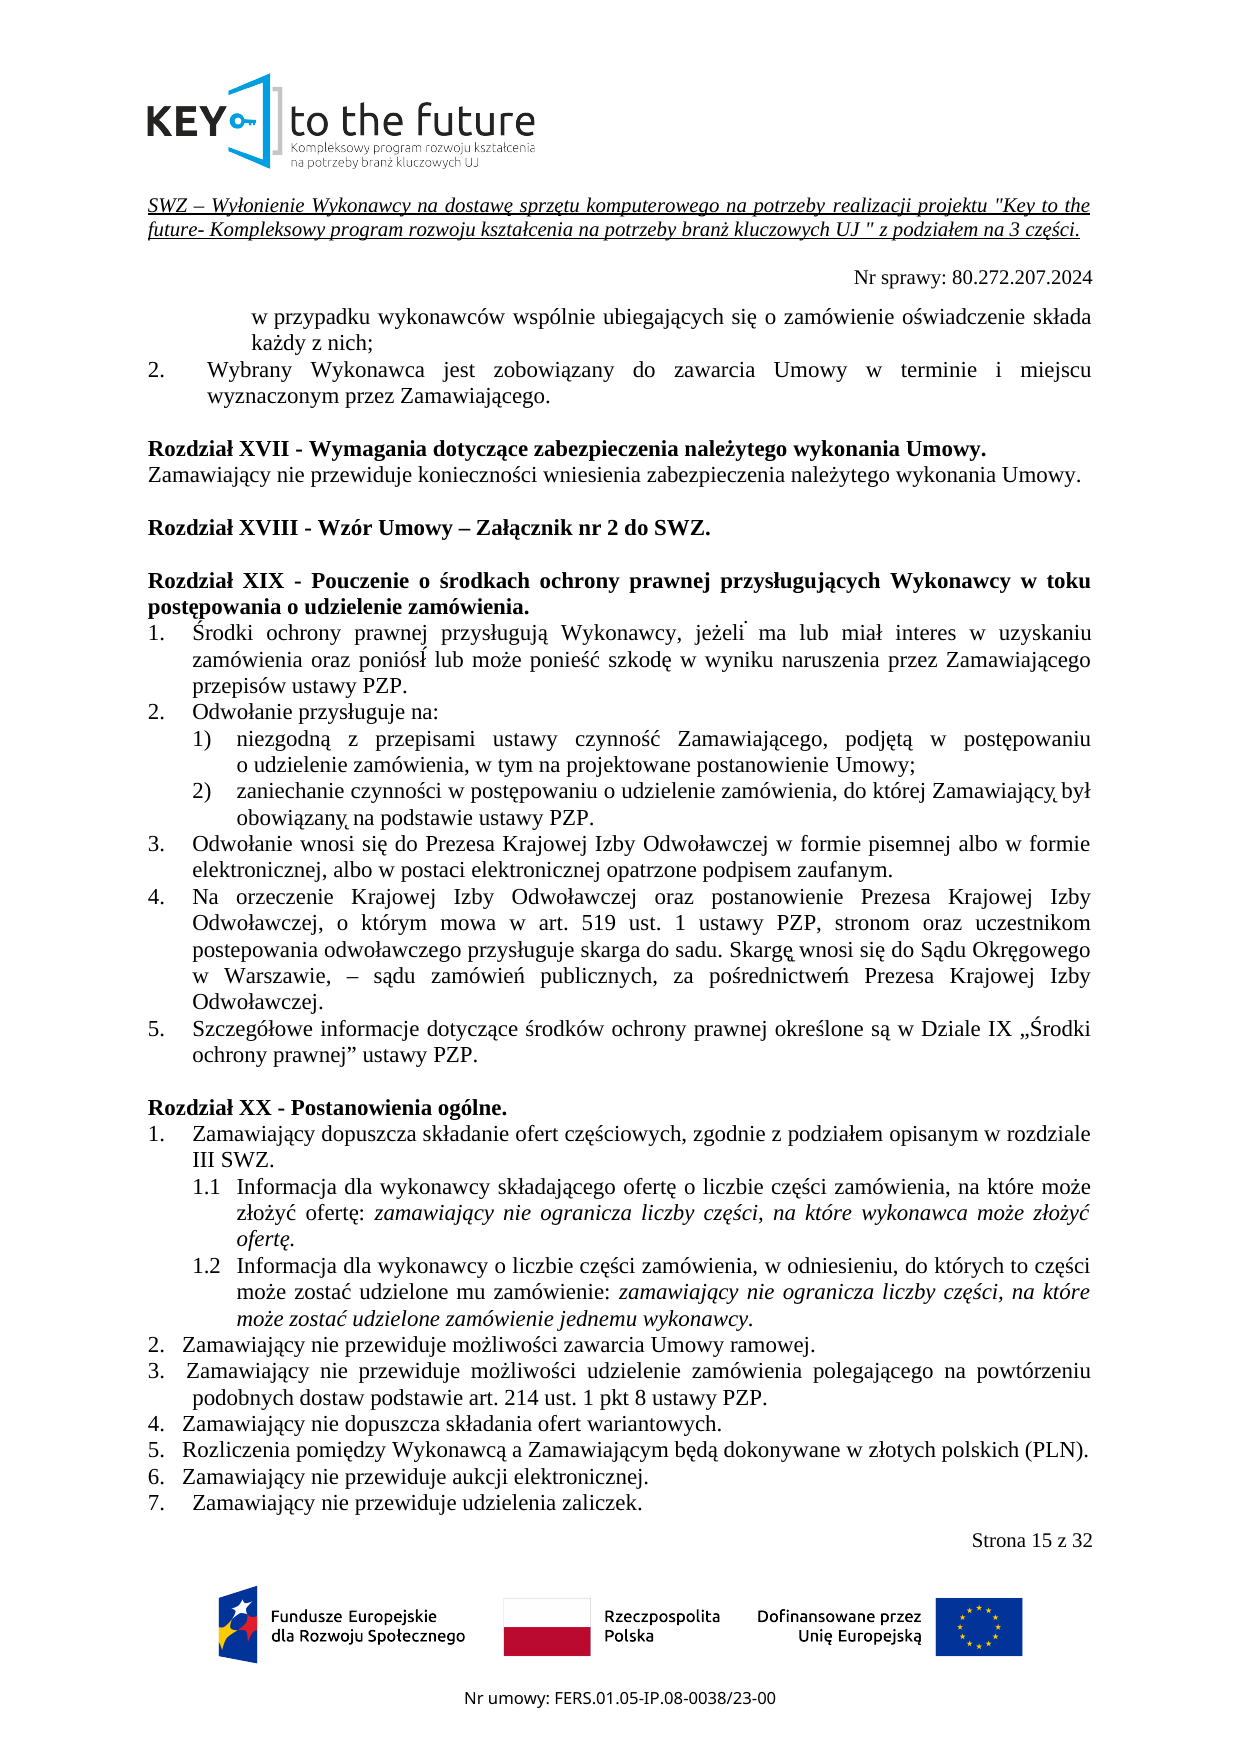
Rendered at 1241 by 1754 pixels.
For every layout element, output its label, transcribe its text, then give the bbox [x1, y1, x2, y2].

list Informacja dla wykonawcy o liczbie części zamówienia, w odniesieniu, do których to części może zostać udzielone mu zamówienie: zamawiający nie ogranicza liczby części, na które może zostać udzielone zamówienie jednemu wykonawcy. [192, 1252, 1092, 1331]
list Wybrany Wykonawca jest zobowiązany do zawarcia Umowy w terminie i miejscu wyznaczonym przez Zamawiającego. [148, 356, 1092, 408]
text 4. Zamawiający nie dopuszcza składania ofert wariantowych. [148, 1410, 1092, 1436]
picture [271, 73, 535, 169]
list Szczegółowe informacje dotyczące środków ochrony prawnej określone są w Dziale IX „Środki ochrony prawnej” ustawy PZP. [148, 1015, 1092, 1067]
text Zamawiający nie przewiduje konieczności wniesienia zabezpieczenia należytego wykonania Umowy. [148, 461, 1092, 488]
text 6. Zamawiający nie przewiduje aukcji elektronicznej. [148, 1463, 1092, 1489]
picture [199, 1566, 1042, 1673]
list Informacja dla wykonawcy składającego ofertę o liczbie części zamówienia, na które może złożyć ofertę: zamawiający nie ogranicza liczby części, na które wykonawca może złożyć ofertę. [192, 1173, 1092, 1252]
text 7. Zamawiający nie przewiduje udzielenia zaliczek. [148, 1489, 1092, 1515]
text Rozdział XIX - Pouczenie o środkach ochrony prawnej przysługujących Wykonawcy w toku postępowania o udzielenie zamówienia. [148, 567, 1092, 619]
list Na orzeczenie Krajowej Izby Odwoławczej oraz postanowienie Prezesa Krajowej Izby Odwoławczej, o którym mowa w art. 519 ust. 1 ustawy PZP, stronom oraz uczestnikom postepowania odwoławczego przysługuje skarga do sadu. Skargę̨ wnosi się do Sądu Okręgowego w Warszawie, – sądu zamówień publicznych, za pośrednictweḿ Prezesa Krajowej Izby Odwoławczej. [148, 883, 1092, 1015]
list Zamawiający dopuszcza składanie ofert częściowych, zgodnie z podziałem opisanym w rozdziale III SWZ. [148, 1120, 1092, 1173]
text Rozdział XVII - Wymagania dotyczące zabezpieczenia należytego wykonania Umowy. [148, 435, 1092, 461]
text 2. Zamawiający nie przewiduje możliwości zawarcia Umowy ramowej. [148, 1331, 1092, 1357]
list niezgodną z przepisami ustawy czynność Zamawiającego, podjętą w postępowaniu o udzielenie zamówienia, w tym na projektowane postanowienie Umowy; [192, 725, 1092, 777]
text Rozdział XX - Postanowienia ogólne. [148, 1094, 1092, 1120]
text 5. Rozliczenia pomiędzy Wykonawcą a Zamawiającym będą dokonywane w złotych polskich (PLN). [148, 1436, 1092, 1463]
picture [147, 73, 267, 169]
text 3. Zamawiający nie przewiduje możliwości udzielenie zamówienia polegającego na powtórzeniu podobnych dostaw podstawie art. 214 ust. 1 pkt 8 ustawy PZP. [148, 1357, 1092, 1410]
list zaniechanie czynności w postępowaniu o udzielenie zamówienia, do której Zamawiający̨ był obowiązany̨ na podstawie ustawy PZP. [192, 777, 1092, 830]
text Rozdział XVIII - Wzór Umowy – Załącznik nr 2 do SWZ. [148, 514, 1092, 540]
list Środki ochrony prawnej przysługują Wykonawcy, jeżeli̇ ma lub miał interes w uzyskaniu zamówienia oraz poniósł́ lub może ponieść szkodę w wyniku naruszenia przez Zamawiającego przepisów ustawy PZP. [148, 619, 1092, 698]
list Odwołanie wnosi się do Prezesa Krajowej Izby Odwoławczej w formie pisemnej albo w formie elektronicznej, albo w postaci elektronicznej opatrzone podpisem zaufanym. [148, 830, 1092, 883]
list Odwołanie przysługuje na: [148, 698, 1092, 725]
